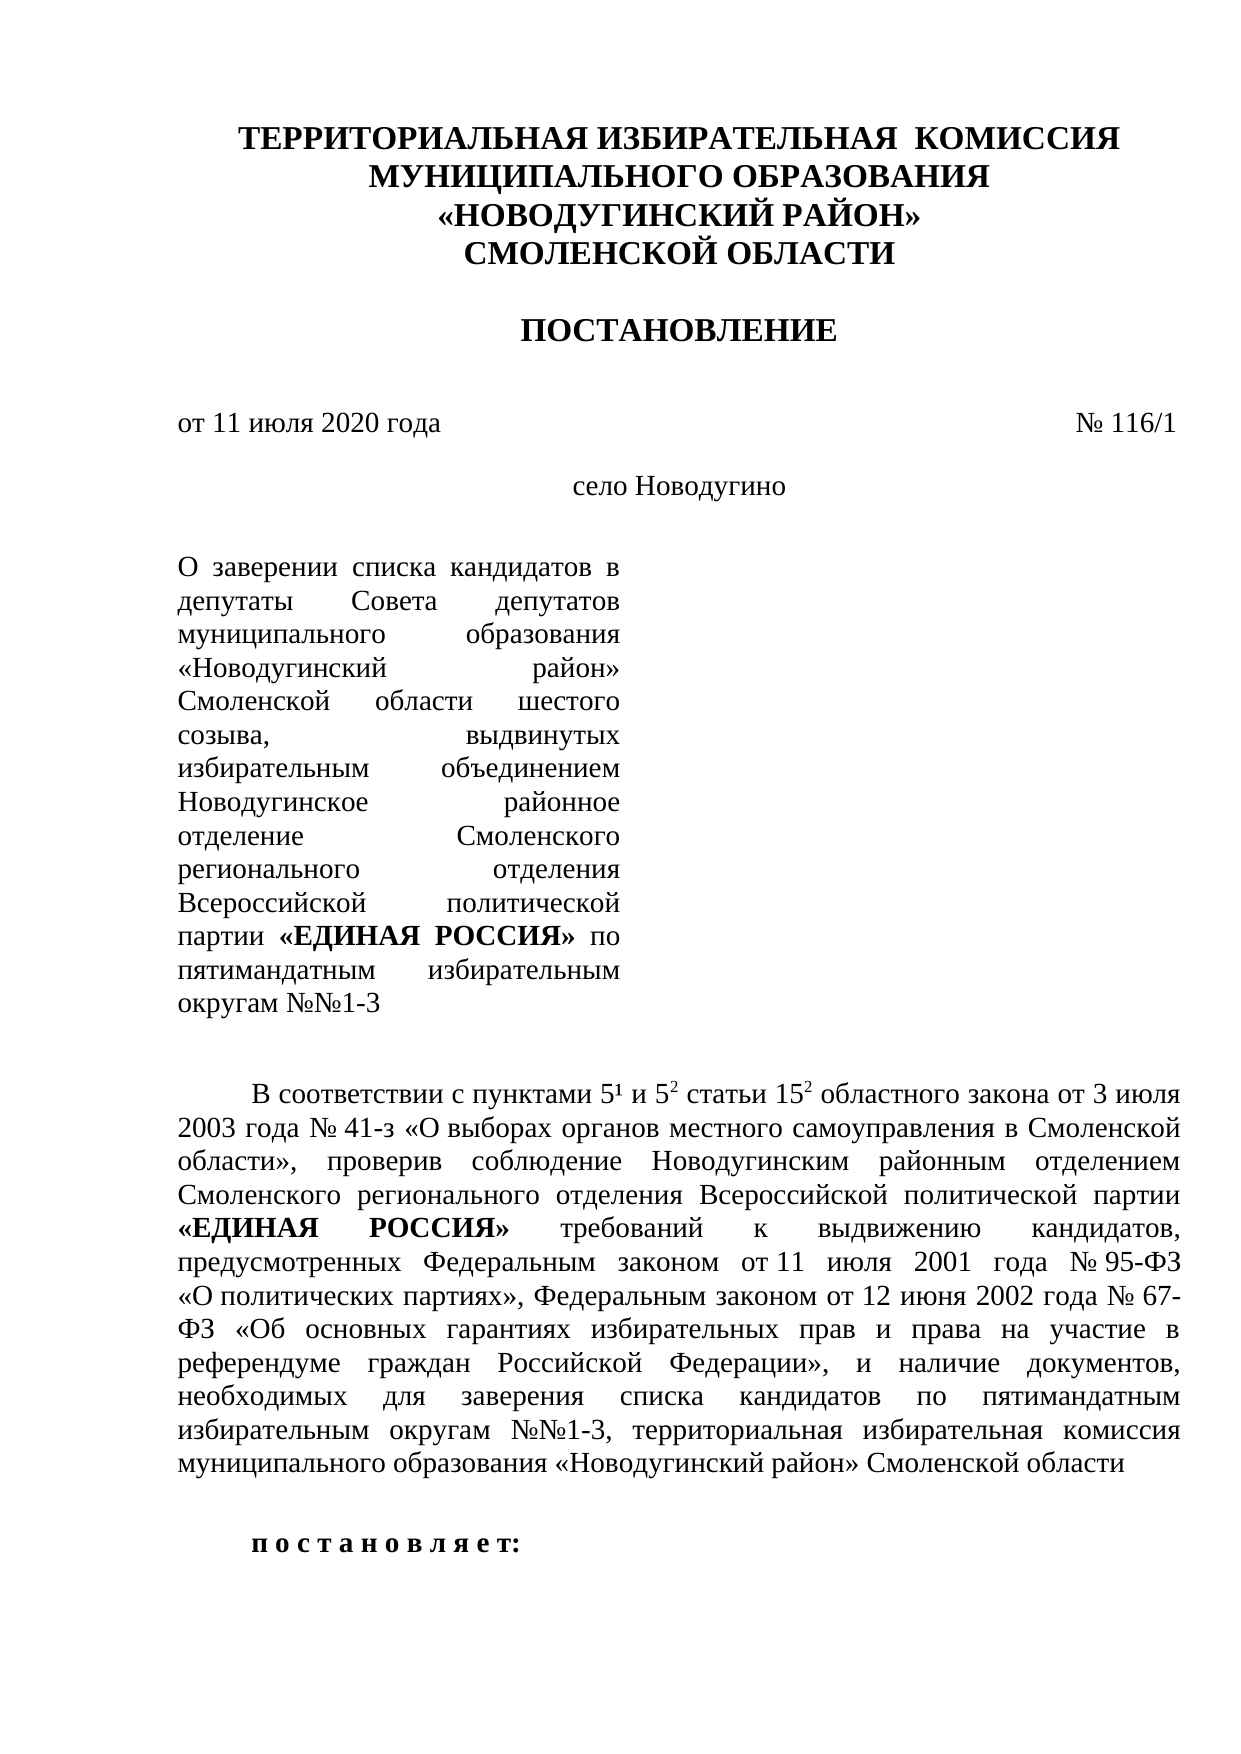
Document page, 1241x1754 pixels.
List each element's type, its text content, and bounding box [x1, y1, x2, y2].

text В соответствии с пунктами 5¹ и 52 статьи 152 областного закона от 3 июля 2003 года № 41-з «О выборах органов местного самоуправления в Смоленской области», проверив соблюдение Новодугинским районным отделением Смоленского регионального отделения Всероссийской политической партии «ЕДИНАЯ РОССИЯ» требований к выдвижению кандидатов, предусмотренных Федеральным законом от 11 июля 2001 года № 95-ФЗ «О политических партиях», Федеральным законом от 12 июня 2002 года № 67-ФЗ «Об основных гарантиях избирательных прав и права на участие в референдуме граждан Российской Федерации», и наличие документов, необходимых для заверения списка кандидатов по пятимандатным избирательным округам №№1-3, территориальная избирательная комиссия муниципального образования «Новодугинский район» Смоленской области [177, 1076, 1181, 1479]
text ТЕРРИТОРИАЛЬНАЯ ИЗБИРАТЕЛЬНАЯ КОМИССИЯ [177, 118, 1181, 156]
subtitle ПОСТАНОВЛЕНИЕ [177, 310, 1181, 348]
text село Новодугино [177, 468, 1181, 501]
text от 11 июля 2020 года № 116/1 [177, 406, 1181, 439]
text «НОВОДУГИНСКИЙ РАЙОН» [177, 195, 1181, 233]
text п о с т а н о в л я е т: [177, 1525, 1181, 1558]
subtitle О заверении списка кандидатов в депутаты Совета депутатов муниципального образования «Новодугинский район» Смоленской области шестого созыва, выдвинутых избирательным объединением Новодугинское районное отделение Смоленского регионального отделения Всероссийской политической партии «ЕДИНАЯ РОССИЯ» по пятимандатным избирательным округам №№1-3 [177, 549, 620, 1019]
text СМОЛЕНСКОЙ ОБЛАСТИ [177, 233, 1181, 271]
subtitle МУНИЦИПАЛЬНОГО ОБРАЗОВАНИЯ [177, 156, 1181, 195]
